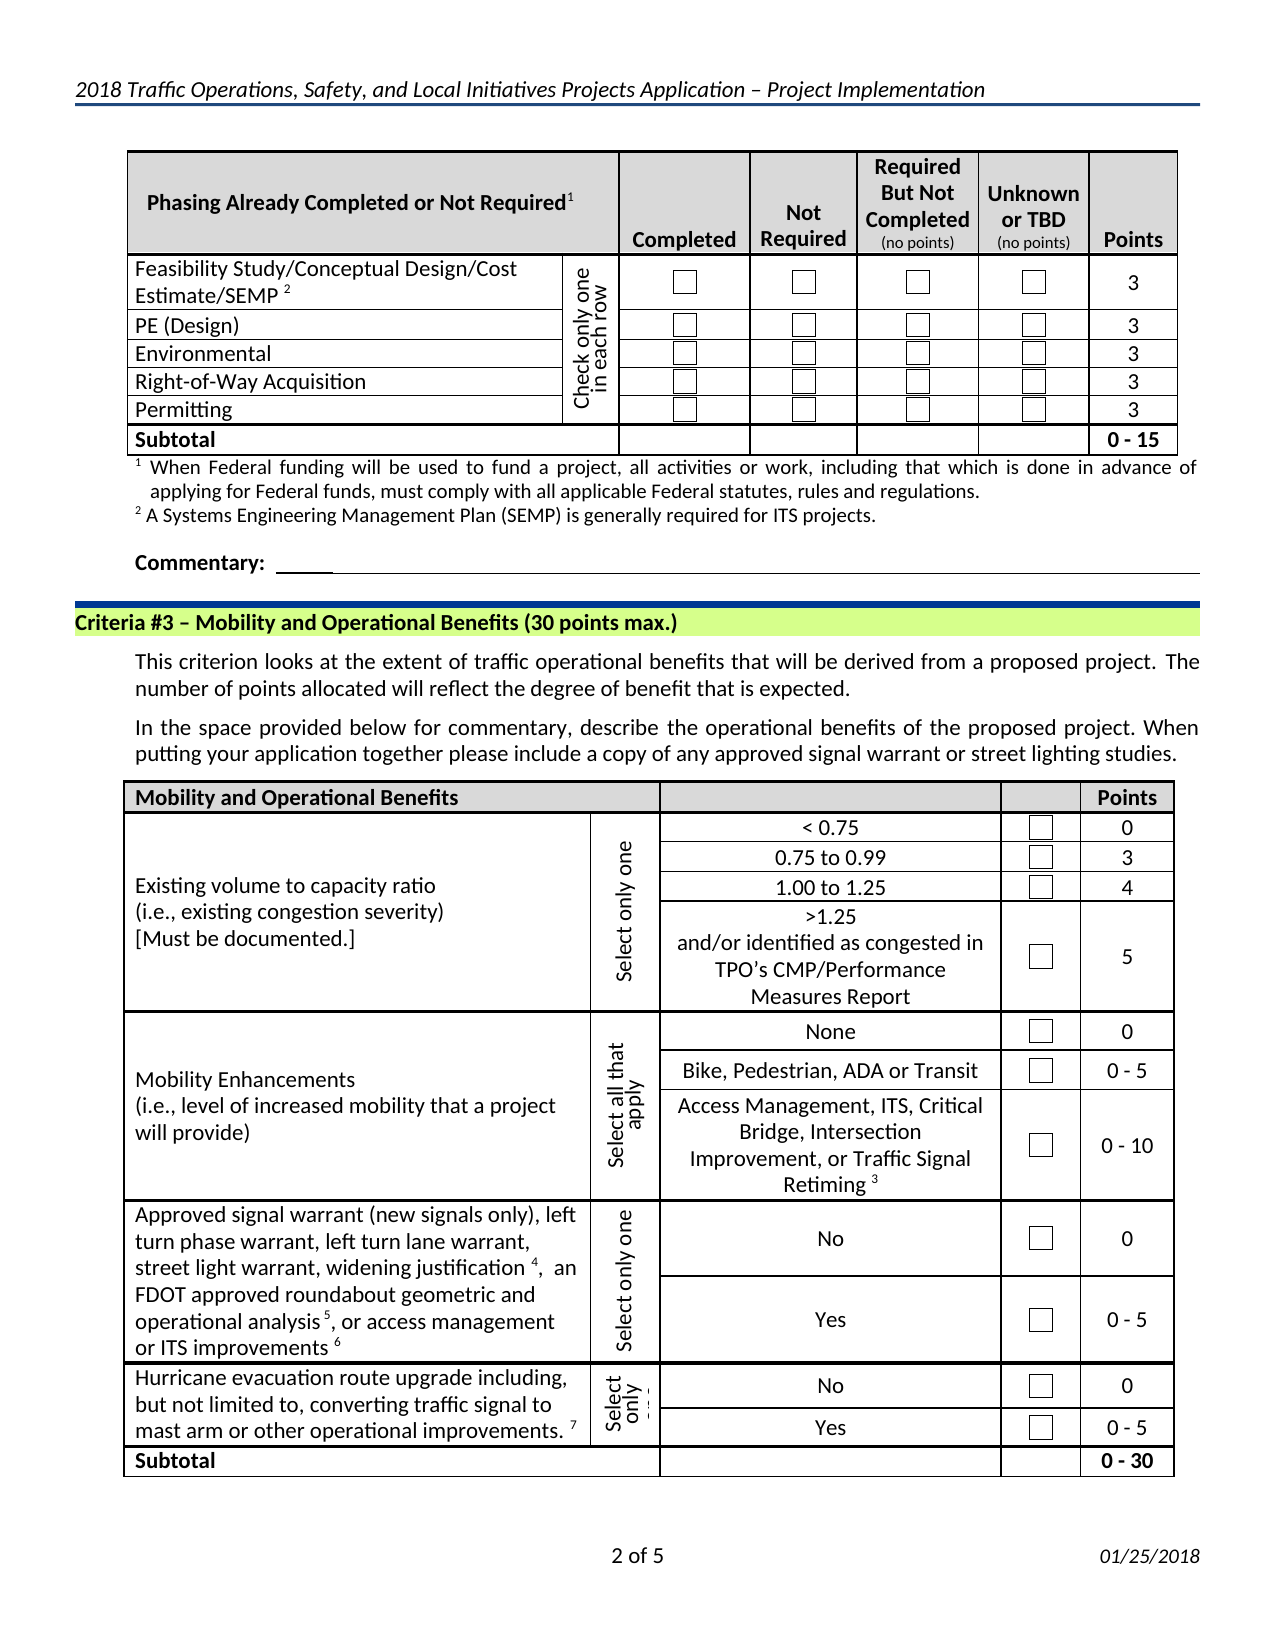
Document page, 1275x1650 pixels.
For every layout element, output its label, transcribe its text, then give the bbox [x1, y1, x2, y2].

table_cell [620, 396, 749, 423]
table_cell [620, 340, 749, 367]
table_cell [1002, 842, 1080, 871]
table_header Points [1081, 783, 1173, 811]
table_cell [858, 368, 978, 395]
table_cell 3 [1081, 842, 1173, 871]
table_cell 3 [1090, 256, 1177, 309]
table_cell 0 [1081, 1013, 1173, 1049]
table_cell Select only one [591, 1202, 659, 1361]
table_header Required But Not Completed (no points) [858, 153, 978, 252]
table_cell >1.25 and/or identified as congested in TPO’s CMP/Performance Measures Report [661, 902, 1000, 1010]
table_cell Feasibility Study/Conceptual Design/Cost Estimate/SEMP 2 [128, 256, 562, 309]
table_cell 0 - 5 [1081, 1277, 1173, 1361]
table_cell Permitting [128, 396, 562, 423]
table_cell [661, 1448, 1000, 1476]
text Criteria #3 – Mobility and Operational Benefits (30 points max.) [75, 608, 1200, 636]
table_cell [620, 310, 749, 338]
table_cell [751, 310, 856, 338]
table_cell [979, 256, 1088, 309]
table_cell [858, 426, 978, 454]
table_cell Check only one in each row [563, 256, 618, 423]
table_cell Hurricane evacuation route upgrade including, but not limited to, converting traffic signal to mast arm or other operational improvements. 7 [125, 1365, 590, 1444]
table_cell No [661, 1365, 1000, 1407]
table_cell 3 [1090, 396, 1177, 423]
table_cell [1002, 1277, 1080, 1361]
text This criterion looks at the extent of traffic operational benefits that will be derived from a proposed project. The number of points allocated will reflect the degree of benefit that is expected. [135, 648, 1200, 702]
table_cell Right-of-Way Acquisition [128, 368, 562, 395]
text 1 When Federal funding will be used to fund a project, all activities or work, including that which is done in advance of applying for Federal funds, must comply with all applicable Federal statutes, rules and regulations. [135, 456, 1200, 504]
table_cell Subtotal [128, 426, 618, 454]
text 2 A Systems Engineering Management Plan (SEMP) is generally required for ITS projects. [135, 504, 1200, 528]
table_header Phasing Already Completed or Not Required1 [128, 153, 618, 252]
table_cell 0 - 15 [1090, 426, 1177, 454]
table_cell [1002, 1051, 1080, 1089]
table_cell 3 [1090, 340, 1177, 367]
table_cell Yes [661, 1277, 1000, 1361]
table_cell [751, 368, 856, 395]
table_cell 0 [1081, 1202, 1173, 1275]
table_cell [1002, 814, 1080, 841]
table_cell [858, 256, 978, 309]
table_cell < 0.75 [661, 814, 1000, 841]
table_cell 3 [1090, 310, 1177, 338]
table_header Unknown or TBD (no points) [979, 153, 1088, 252]
table_cell [1002, 1365, 1080, 1407]
table_cell [1002, 1202, 1080, 1275]
table_cell [620, 256, 749, 309]
table_cell Approved signal warrant (new signals only), left turn phase warrant, left turn lane warrant, street light warrant, widening justification 4, an FDOT approved roundabout geometric and operational analysis 5, or access management or ITS improvements 6 [125, 1202, 590, 1361]
table_cell [620, 426, 749, 454]
table_cell 0.75 to 0.99 [661, 842, 1000, 871]
table_cell [751, 426, 856, 454]
table_cell Select only one [591, 814, 659, 1010]
table_cell No [661, 1202, 1000, 1275]
table_header [661, 783, 1000, 811]
table_cell [979, 396, 1088, 423]
table_cell [1002, 1013, 1080, 1049]
table_cell [858, 396, 978, 423]
table_cell 1.00 to 1.25 [661, 872, 1000, 900]
table_cell [979, 426, 1088, 454]
table_cell [751, 396, 856, 423]
table_cell Subtotal [125, 1448, 659, 1476]
table_cell 0 [1081, 814, 1173, 841]
table_cell Bike, Pedestrian, ADA or Transit [661, 1051, 1000, 1089]
table_header Mobility and Operational Benefits [125, 783, 659, 811]
table_cell Existing volume to capacity ratio (i.e., existing congestion severity) [Must be documented.] [125, 814, 590, 1010]
table_header [1002, 783, 1080, 811]
table_cell [858, 340, 978, 367]
table_header Points [1090, 153, 1177, 252]
table_cell PE (Design) [128, 310, 562, 338]
table_cell [1002, 1409, 1080, 1444]
table_cell [1002, 872, 1080, 900]
table_cell 3 [1090, 368, 1177, 395]
table_cell [979, 310, 1088, 338]
table_cell [1002, 902, 1080, 1010]
table_cell 0 [1081, 1365, 1173, 1407]
table_cell 0 - 5 [1081, 1051, 1173, 1089]
table_cell [1002, 1448, 1080, 1476]
table_cell [979, 368, 1088, 395]
table_header Not Required [751, 153, 856, 252]
table_header Completed [620, 153, 749, 252]
table_cell [620, 368, 749, 395]
table_cell [751, 340, 856, 367]
table_cell 0 - 30 [1081, 1448, 1173, 1476]
text In the space provided below for commentary, describe the operational benefits of the proposed project. When putting your application together please include a copy of any approved signal warrant or street lighting studies. [135, 714, 1200, 767]
table_cell Yes [661, 1409, 1000, 1444]
table_cell [751, 256, 856, 309]
table_cell 4 [1081, 872, 1173, 900]
table_cell [979, 340, 1088, 367]
table_cell Select only one [591, 1365, 659, 1444]
table_cell [858, 310, 978, 338]
table_cell None [661, 1013, 1000, 1049]
table_cell Mobility Enhancements (i.e., level of increased mobility that a project will provide) [125, 1013, 590, 1198]
table_cell [1002, 1090, 1080, 1198]
table_cell Access Management, ITS, Critical Bridge, Intersection Improvement, or Traffic Signal Retiming 3 [661, 1090, 1000, 1198]
table_cell Select all that apply [591, 1013, 659, 1198]
table_cell 0 - 10 [1081, 1090, 1173, 1198]
table_cell 5 [1081, 902, 1173, 1010]
text Commentary: [135, 549, 1200, 576]
table_cell 0 - 5 [1081, 1409, 1173, 1444]
table_cell Environmental [128, 340, 562, 367]
